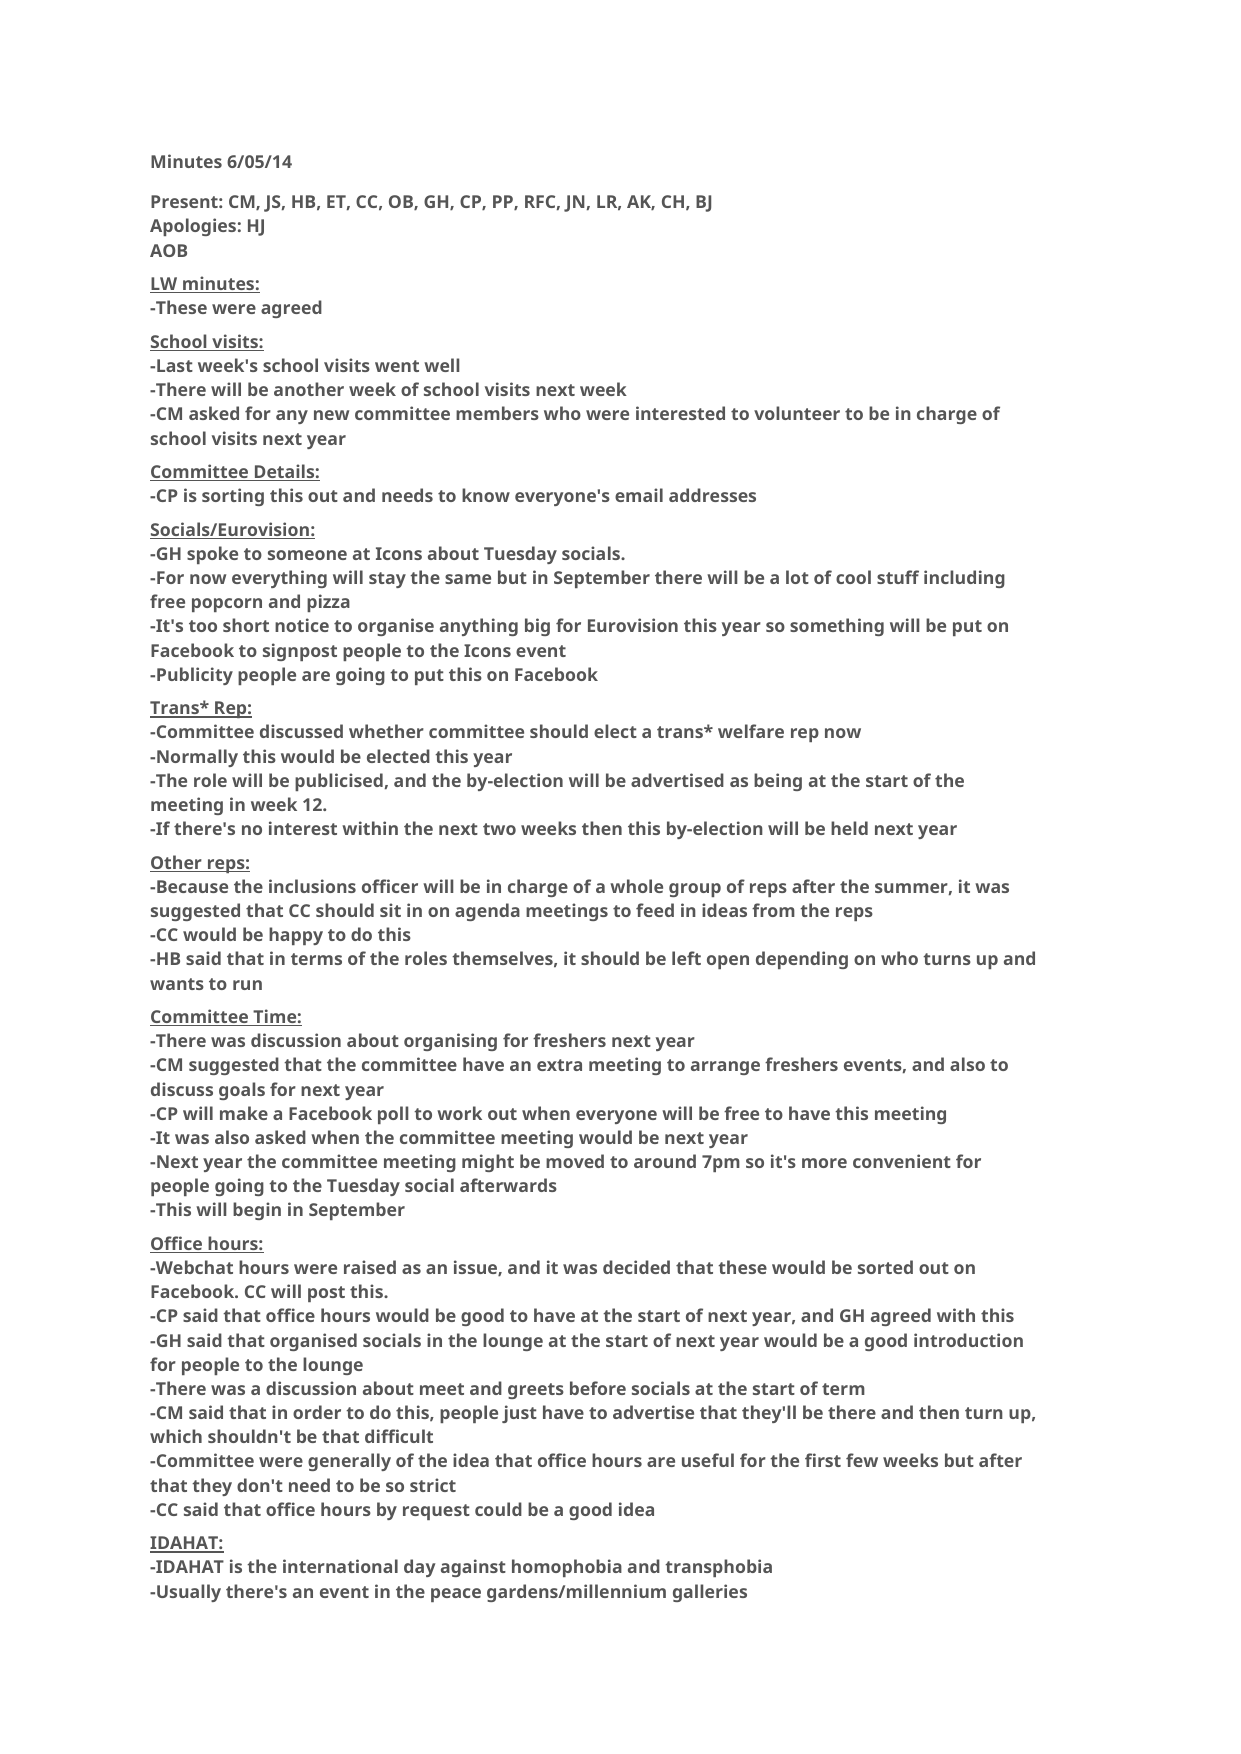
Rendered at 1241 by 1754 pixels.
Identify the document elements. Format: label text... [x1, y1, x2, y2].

text Present: CM, JS, HB, ET, CC, OB, GH, CP, PP, RFC, JN, LR, AK, CH, BJ Apologies: HJ AOB [150, 190, 1042, 262]
text LW minutes: -These were agreed [150, 272, 1042, 320]
text Office hours: -Webchat hours were raised as an issue, and it was decided that these would be sorted out on Facebook. CC will post this. -CP said that office hours would be good to have at the start of next year, and GH agreed with this -GH said that organised socials in the lounge at the start of next year would be a good introduction for people to the lounge -There was a discussion about meet and greets before socials at the start of term -CM said that in order to do this, people just have to advertise that they'll be there and then turn up, which shouldn't be that difficult -Committee were generally of the idea that office hours are useful for the first few weeks but after that they don't need to be so strict -CC said that office hours by request could be a good idea [150, 1231, 1042, 1521]
text Committee Time: -There was discussion about organising for freshers next year -CM suggested that the committee have an extra meeting to arrange freshers events, and also to discuss goals for next year -CP will make a Facebook poll to work out when everyone will be free to have this meeting -It was also asked when the committee meeting would be next year -Next year the committee meeting might be moved to around 7pm so it's more convenient for people going to the Tuesday social afterwards -This will begin in September [150, 1004, 1042, 1222]
text Trans* Rep: -Committee discussed whether committee should elect a trans* welfare rep now -Normally this would be elected this year -The role will be publicised, and the by-election will be advertised as being at the start of the meeting in week 12. -If there's no interest within the next two weeks then this by-election will be held next year [150, 696, 1042, 841]
text Minutes 6/05/14 [150, 150, 1042, 174]
text Other reps: -Because the inclusions officer will be in charge of a whole group of reps after the summer, it was suggested that CC should sit in on agenda meetings to feed in ideas from the reps -CC would be happy to do this -HB said that in terms of the roles themselves, it should be left open depending on who turns up and wants to run [150, 850, 1042, 995]
text Socials/Eurovision: -GH spoke to someone at Icons about Tuesday socials. -For now everything will stay the same but in September there will be a lot of cool stuff including free popcorn and pizza -It's too short notice to organise anything big for Eurovision this year so something will be put on Facebook to signpost people to the Icons event -Publicity people are going to put this on Facebook [150, 517, 1042, 686]
text School visits: -Last week's school visits went well -There will be another week of school visits next week -CM asked for any new committee members who were interested to volunteer to be in charge of school visits next year [150, 329, 1042, 450]
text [150, 1531, 1042, 1603]
text Committee Details: -CP is sorting this out and needs to know everyone's email addresses [150, 459, 1042, 508]
